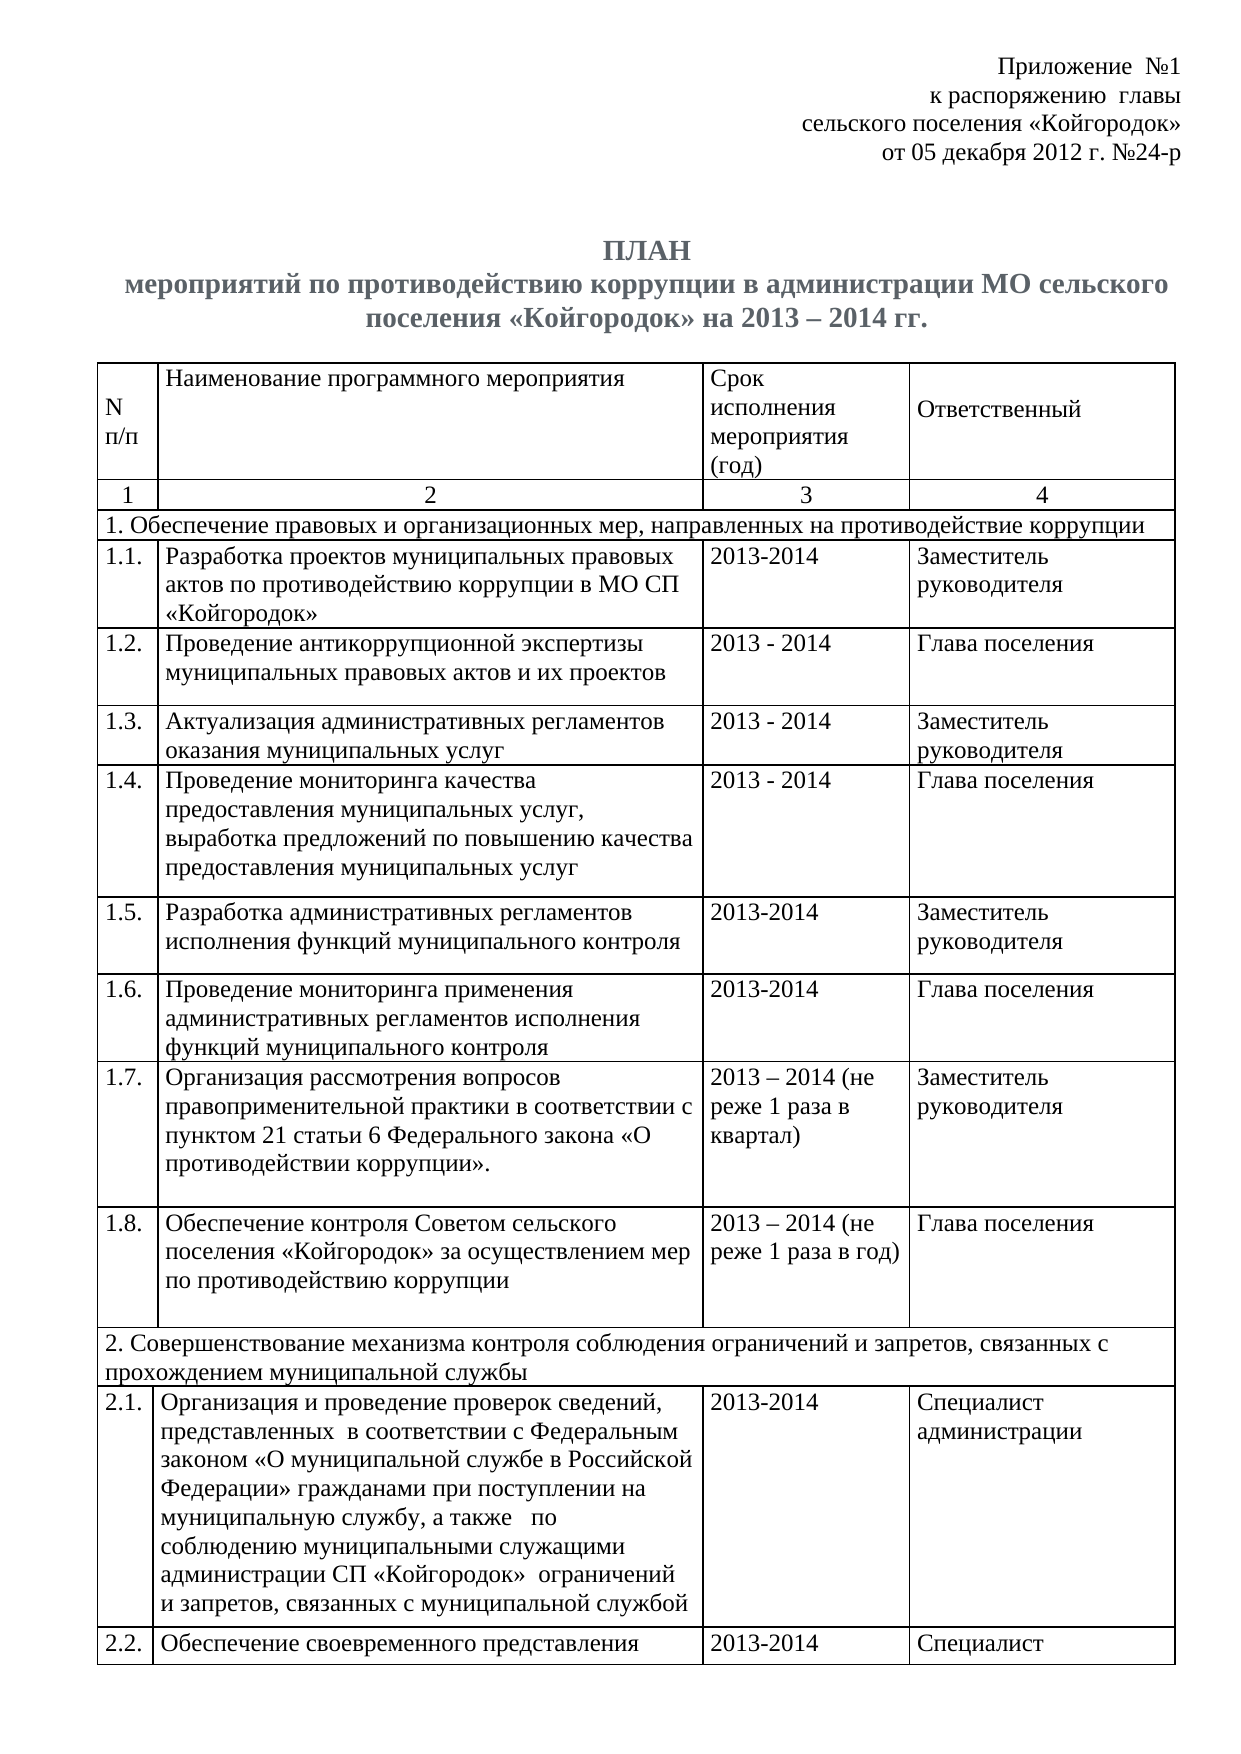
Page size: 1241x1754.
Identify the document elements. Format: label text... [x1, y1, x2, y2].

table_cell 2013-2014 [704, 975, 909, 1061]
table_cell Заместитель руководителя [910, 898, 1174, 973]
table_cell [98, 541, 157, 627]
table_cell 2.2. [98, 1628, 152, 1664]
table_cell 2013 – 2014 (не реже 1 раза в год) [704, 1208, 909, 1326]
text сельского поселения «Койгородок» [112, 108, 1181, 137]
table_cell Проведение мониторинга качества предоставления муниципальных услуг, выработка предложений по повышению качества предоставления муниципальных услуг [159, 766, 702, 896]
table_cell Заместитель руководителя [910, 706, 1174, 764]
table_cell 4 [910, 480, 1174, 509]
table_cell 1 [98, 480, 157, 509]
table_cell 1.2. [98, 629, 157, 705]
table_cell 1.5. [98, 898, 157, 973]
table_cell 2013 – 2014 (не реже 1 раза в квартал) [704, 1062, 909, 1206]
table_cell Проведение мониторинга применения административных регламентов исполнения функций муниципального контроля [159, 975, 702, 1061]
table_cell Глава поселения [910, 1208, 1174, 1326]
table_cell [910, 1628, 1174, 1664]
table_cell Глава поселения [910, 629, 1174, 705]
table_cell 3 [704, 480, 909, 509]
text ПЛАН [112, 233, 1181, 266]
table_cell Организация и проведение проверок сведений, представленных в соответствии с Федеральным законом «О муниципальной службе в Российской Федерации» гражданами при поступлении на муниципальную службу, а также по соблюдению муниципальными служащими администрации СП «Койгородок» ограничений и запретов, связанных с муниципальной службой [154, 1387, 702, 1626]
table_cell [154, 1628, 702, 1664]
table_cell 1.7. [98, 1062, 157, 1206]
table_cell 2013-2014 [704, 1387, 909, 1626]
table_cell Актуализация административных регламентов оказания муниципальных услуг [159, 706, 702, 764]
table_cell 1.8. [98, 1208, 157, 1326]
table_header Срок исполнения мероприятия (год) [704, 364, 909, 478]
table_cell 2013 - 2014 [704, 706, 909, 764]
table_cell Разработка проектов муниципальных правовых актов по противодействию коррупции в МО СП «Койгородок» [159, 541, 702, 627]
table_cell 2. Совершенствование механизма контроля соблюдения ограничений и запретов, связанных с прохождением муниципальной службы [98, 1328, 1174, 1385]
table_header Наименование программного мероприятия [159, 364, 702, 478]
text к распоряжению главы [112, 80, 1181, 108]
table_cell Глава поселения [910, 975, 1174, 1061]
table_cell 2013 - 2014 [704, 629, 909, 705]
table_cell 1.6. [98, 975, 157, 1061]
text Приложение №1 [112, 51, 1181, 80]
table_cell 2013 - 2014 [704, 766, 909, 896]
table_cell 1. Обеспечение правовых и организационных мер, направленных на противодействие коррупции [98, 511, 1174, 539]
table_cell Ответственный [910, 392, 1174, 478]
table_cell Проведение антикоррупционной экспертизы муниципальных правовых актов и их проектов [159, 629, 702, 705]
table_cell 2013-2014 [704, 1628, 909, 1664]
table_cell 2.1. [98, 1387, 152, 1626]
text от 05 декабря . №24-р [112, 137, 1181, 166]
table_cell 1.4. [98, 766, 157, 896]
table_header N п/п [98, 364, 157, 478]
table_cell Заместитель руководителя [910, 1062, 1174, 1206]
table_cell Организация рассмотрения вопросов правоприменительной практики в соответствии с пунктом 21 статьи 6 Федерального закона «О противодействии коррупции». [159, 1062, 702, 1206]
table_cell 2 [159, 480, 702, 509]
table_cell 2013-2014 [704, 541, 909, 627]
table_cell Заместитель руководителя [910, 541, 1174, 627]
table_cell 1.3. [98, 706, 157, 764]
text мероприятий по противодействию коррупции в администрации МО сельского поселения «Койгородок» на 2013 – 2014 гг. [112, 266, 1181, 333]
table_cell Обеспечение контроля Советом сельского поселения «Койгородок» за осуществлением мер по противодействию коррупции [159, 1208, 702, 1326]
table_cell Разработка административных регламентов исполнения функций муниципального контроля [159, 898, 702, 973]
table_cell Глава поселения [910, 766, 1174, 896]
table_cell 2013-2014 [704, 898, 909, 973]
table_header [910, 364, 1174, 392]
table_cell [910, 1387, 1174, 1626]
